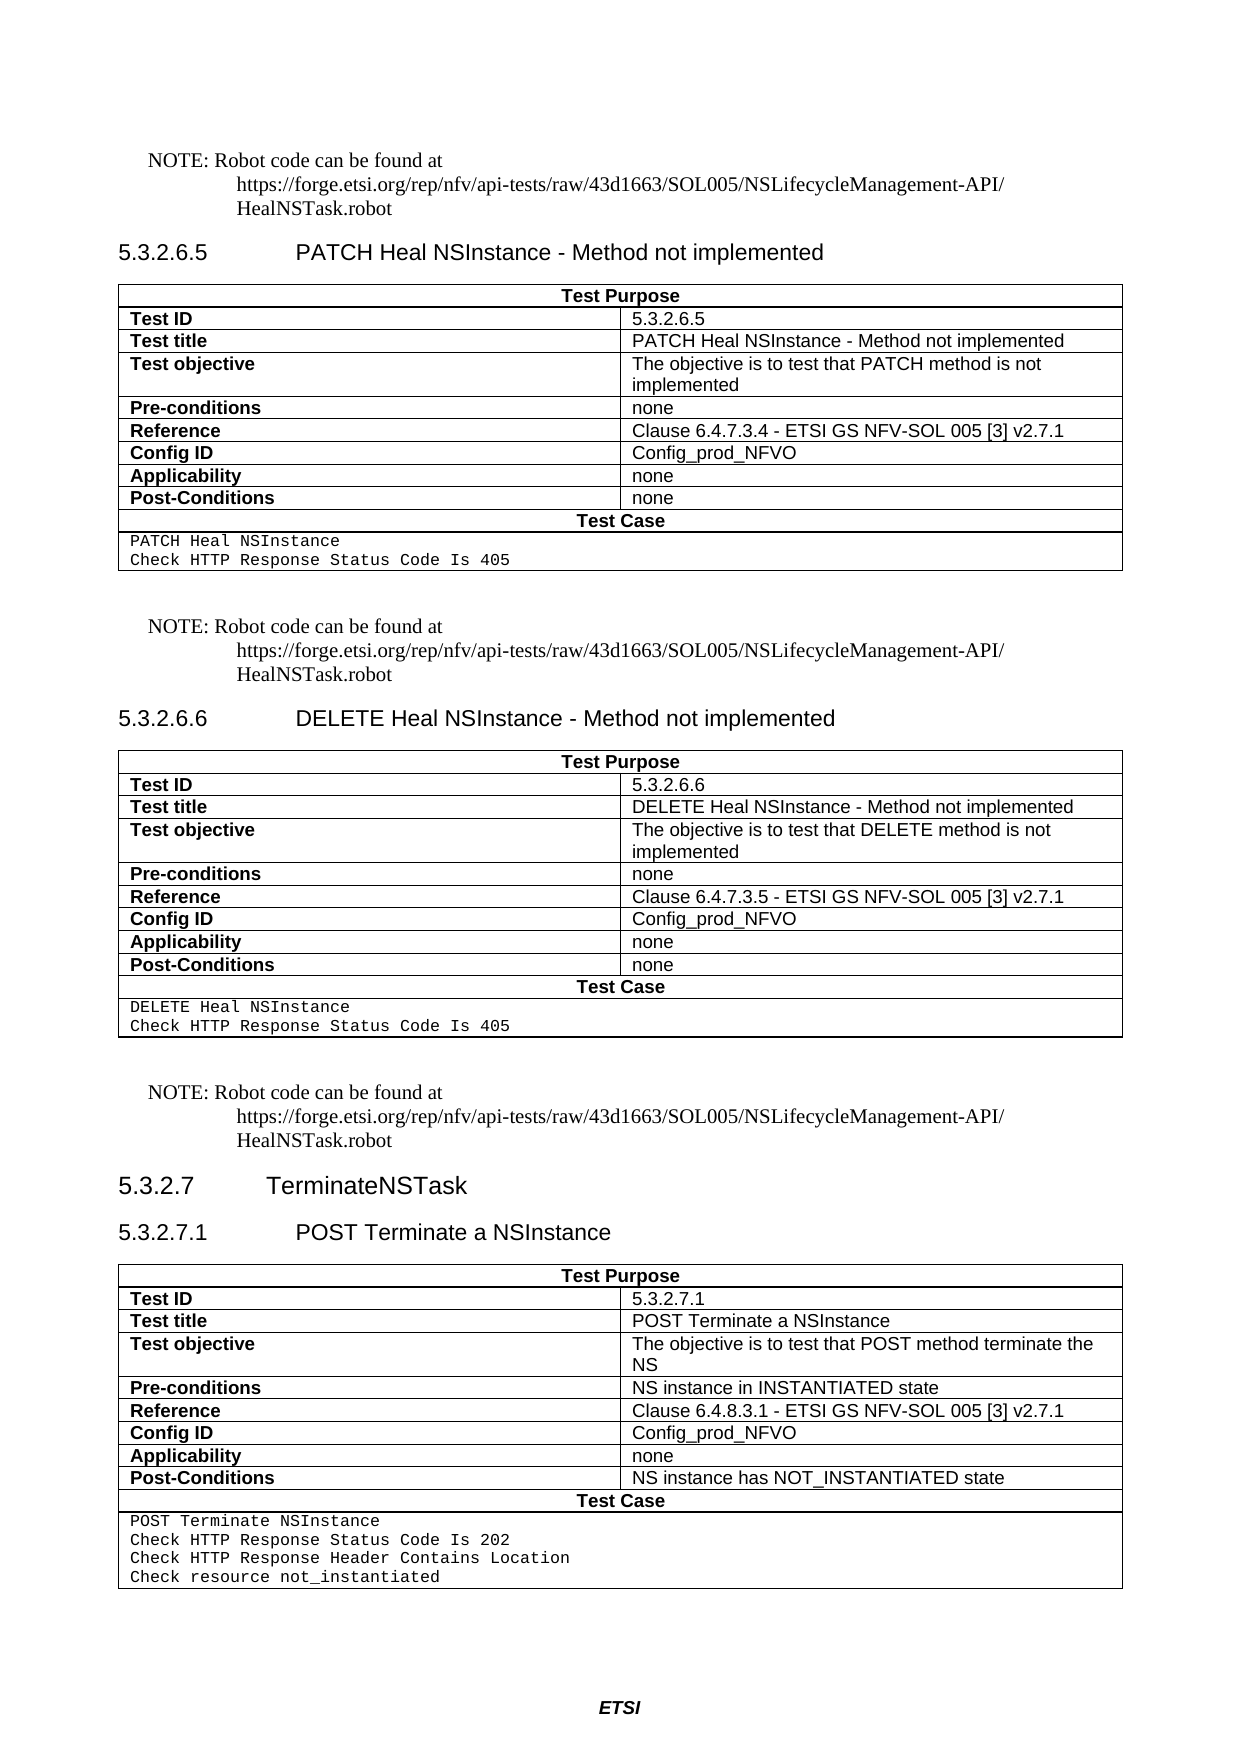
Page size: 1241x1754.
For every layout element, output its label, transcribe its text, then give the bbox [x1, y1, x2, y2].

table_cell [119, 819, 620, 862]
text NOTE: Robot code can be found at https://forge.etsi.org/rep/nfv/api-tests/raw/43d1663/SOL005/NSLifecycleManagement-API/HealNSTask.robot [148, 1080, 1122, 1152]
subtitle 5.3.2.7.1 POST Terminate a NSInstance [118, 1219, 1122, 1245]
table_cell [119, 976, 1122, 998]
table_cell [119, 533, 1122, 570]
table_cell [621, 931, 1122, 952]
subtitle 5.3.2.7 TerminateNSTask [118, 1171, 1122, 1200]
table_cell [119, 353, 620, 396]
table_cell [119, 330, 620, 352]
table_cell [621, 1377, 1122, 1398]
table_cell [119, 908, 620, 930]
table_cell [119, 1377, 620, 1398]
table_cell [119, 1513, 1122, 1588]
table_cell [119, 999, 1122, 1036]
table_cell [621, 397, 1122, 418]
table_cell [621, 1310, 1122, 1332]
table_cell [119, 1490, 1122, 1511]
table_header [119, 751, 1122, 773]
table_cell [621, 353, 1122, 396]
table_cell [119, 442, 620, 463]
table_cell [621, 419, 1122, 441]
subtitle 5.3.2.6.5 PATCH Heal NSInstance - Method not implemented [118, 239, 1122, 265]
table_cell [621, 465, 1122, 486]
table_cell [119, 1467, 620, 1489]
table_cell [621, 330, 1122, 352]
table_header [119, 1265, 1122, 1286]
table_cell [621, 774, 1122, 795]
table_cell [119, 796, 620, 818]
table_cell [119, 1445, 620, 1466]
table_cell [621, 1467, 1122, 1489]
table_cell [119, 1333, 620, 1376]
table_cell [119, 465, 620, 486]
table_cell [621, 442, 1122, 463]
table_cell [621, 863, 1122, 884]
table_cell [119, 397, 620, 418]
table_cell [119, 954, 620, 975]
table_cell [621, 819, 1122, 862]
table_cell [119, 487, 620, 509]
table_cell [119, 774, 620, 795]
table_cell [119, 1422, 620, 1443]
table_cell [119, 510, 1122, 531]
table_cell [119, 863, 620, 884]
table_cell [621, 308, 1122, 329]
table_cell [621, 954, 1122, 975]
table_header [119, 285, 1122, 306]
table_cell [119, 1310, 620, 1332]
text NOTE: Robot code can be found at https://forge.etsi.org/rep/nfv/api-tests/raw/43d1663/SOL005/NSLifecycleManagement-API/HealNSTask.robot [148, 148, 1122, 220]
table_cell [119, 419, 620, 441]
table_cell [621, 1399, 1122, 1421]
text NOTE: Robot code can be found at https://forge.etsi.org/rep/nfv/api-tests/raw/43d1663/SOL005/NSLifecycleManagement-API/HealNSTask.robot [148, 614, 1122, 686]
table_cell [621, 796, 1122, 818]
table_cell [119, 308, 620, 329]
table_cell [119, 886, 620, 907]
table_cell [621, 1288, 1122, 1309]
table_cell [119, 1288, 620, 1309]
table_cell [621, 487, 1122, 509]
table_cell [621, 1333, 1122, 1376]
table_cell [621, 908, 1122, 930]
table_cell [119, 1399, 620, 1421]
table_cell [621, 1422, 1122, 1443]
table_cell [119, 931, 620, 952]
subtitle 5.3.2.6.6 DELETE Heal NSInstance - Method not implemented [118, 705, 1122, 731]
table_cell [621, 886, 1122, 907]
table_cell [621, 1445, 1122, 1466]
